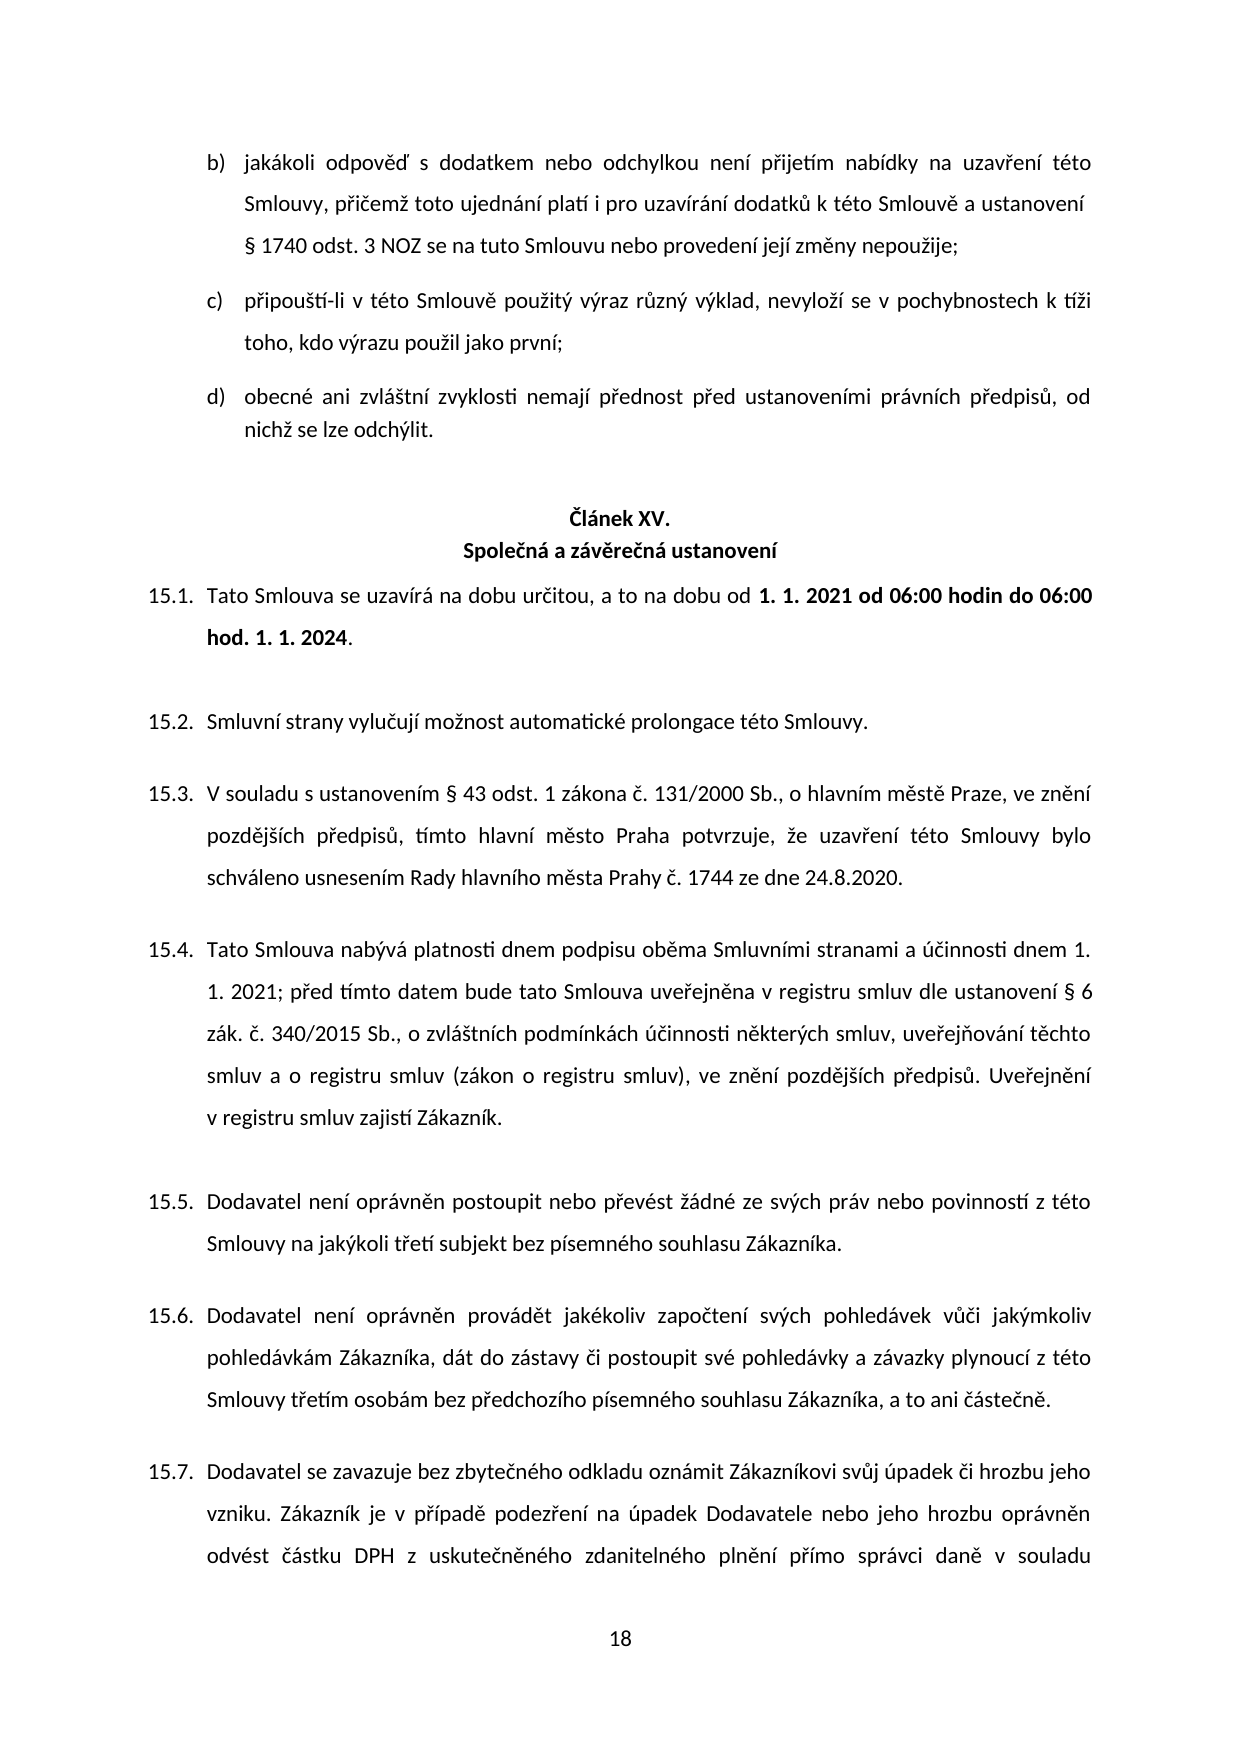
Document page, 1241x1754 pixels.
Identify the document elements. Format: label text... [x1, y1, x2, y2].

list Smluvní strany vylučují možnost automatické prolongace této Smlouvy. [148, 707, 1093, 735]
list obecné ani zvláštní zvyklosti nemají přednost před ustanoveními právních předpisů, od nichž se lze odchýlit. [207, 382, 1093, 443]
list jakákoli odpověď s dodatkem nebo odchylkou není přijetím nabídky na uzavření této Smlouvy, přičemž toto ujednání platí i pro uzavírání dodatků k této Smlouvě a ustanovení § 1740 odst. 3 NOZ se na tuto Smlouvu nebo provedení její změny nepoužije; [207, 148, 1093, 259]
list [148, 1457, 1093, 1569]
list Tato Smlouva se uzavírá na dobu určitou, a to na dobu od 1. 1. 2021 od 06:00 hodin do 06:00 hod. 1. 1. 2024. [148, 581, 1093, 651]
list připouští-li v této Smlouvě použitý výraz různý výklad, nevyloží se v pochybnostech k tíži toho, kdo výrazu použil jako první; [207, 286, 1093, 356]
list Dodavatel není oprávněn provádět jakékoliv započtení svých pohledávek vůči jakýmkoliv pohledávkám Zákazníka, dát do zástavy či postoupit své pohledávky a závazky plynoucí z této Smlouvy třetím osobám bez předchozího písemného souhlasu Zákazníka, a to ani částečně. [148, 1301, 1093, 1413]
list V souladu s ustanovením § 43 odst. 1 zákona č. 131/2000 Sb., o hlavním městě Praze, ve znění pozdějších předpisů, tímto hlavní město Praha potvrzuje, že uzavření této Smlouvy bylo schváleno usnesením Rady hlavního města Prahy č. 1744 ze dne 24.8.2020. [148, 779, 1093, 891]
list Dodavatel není oprávněn postoupit nebo převést žádné ze svých práv nebo povinností z této Smlouvy na jakýkoli třetí subjekt bez písemného souhlasu Zákazníka. [148, 1187, 1093, 1257]
list Tato Smlouva nabývá platnosti dnem podpisu oběma Smluvními stranami a účinnosti dnem 1. 1. 2021; před tímto datem bude tato Smlouva uveřejněna v registru smluv dle ustanovení § 6 zák. č. 340/2015 Sb., o zvláštních podmínkách účinnosti některých smluv, uveřejňování těchto smluv a o registru smluv (zákon o registru smluv), ve znění pozdějších předpisů. Uveřejnění v registru smluv zajistí Zákazník. [148, 935, 1093, 1131]
text Článek XV. [148, 504, 1093, 532]
text Společná a závěrečná ustanovení [148, 536, 1093, 564]
